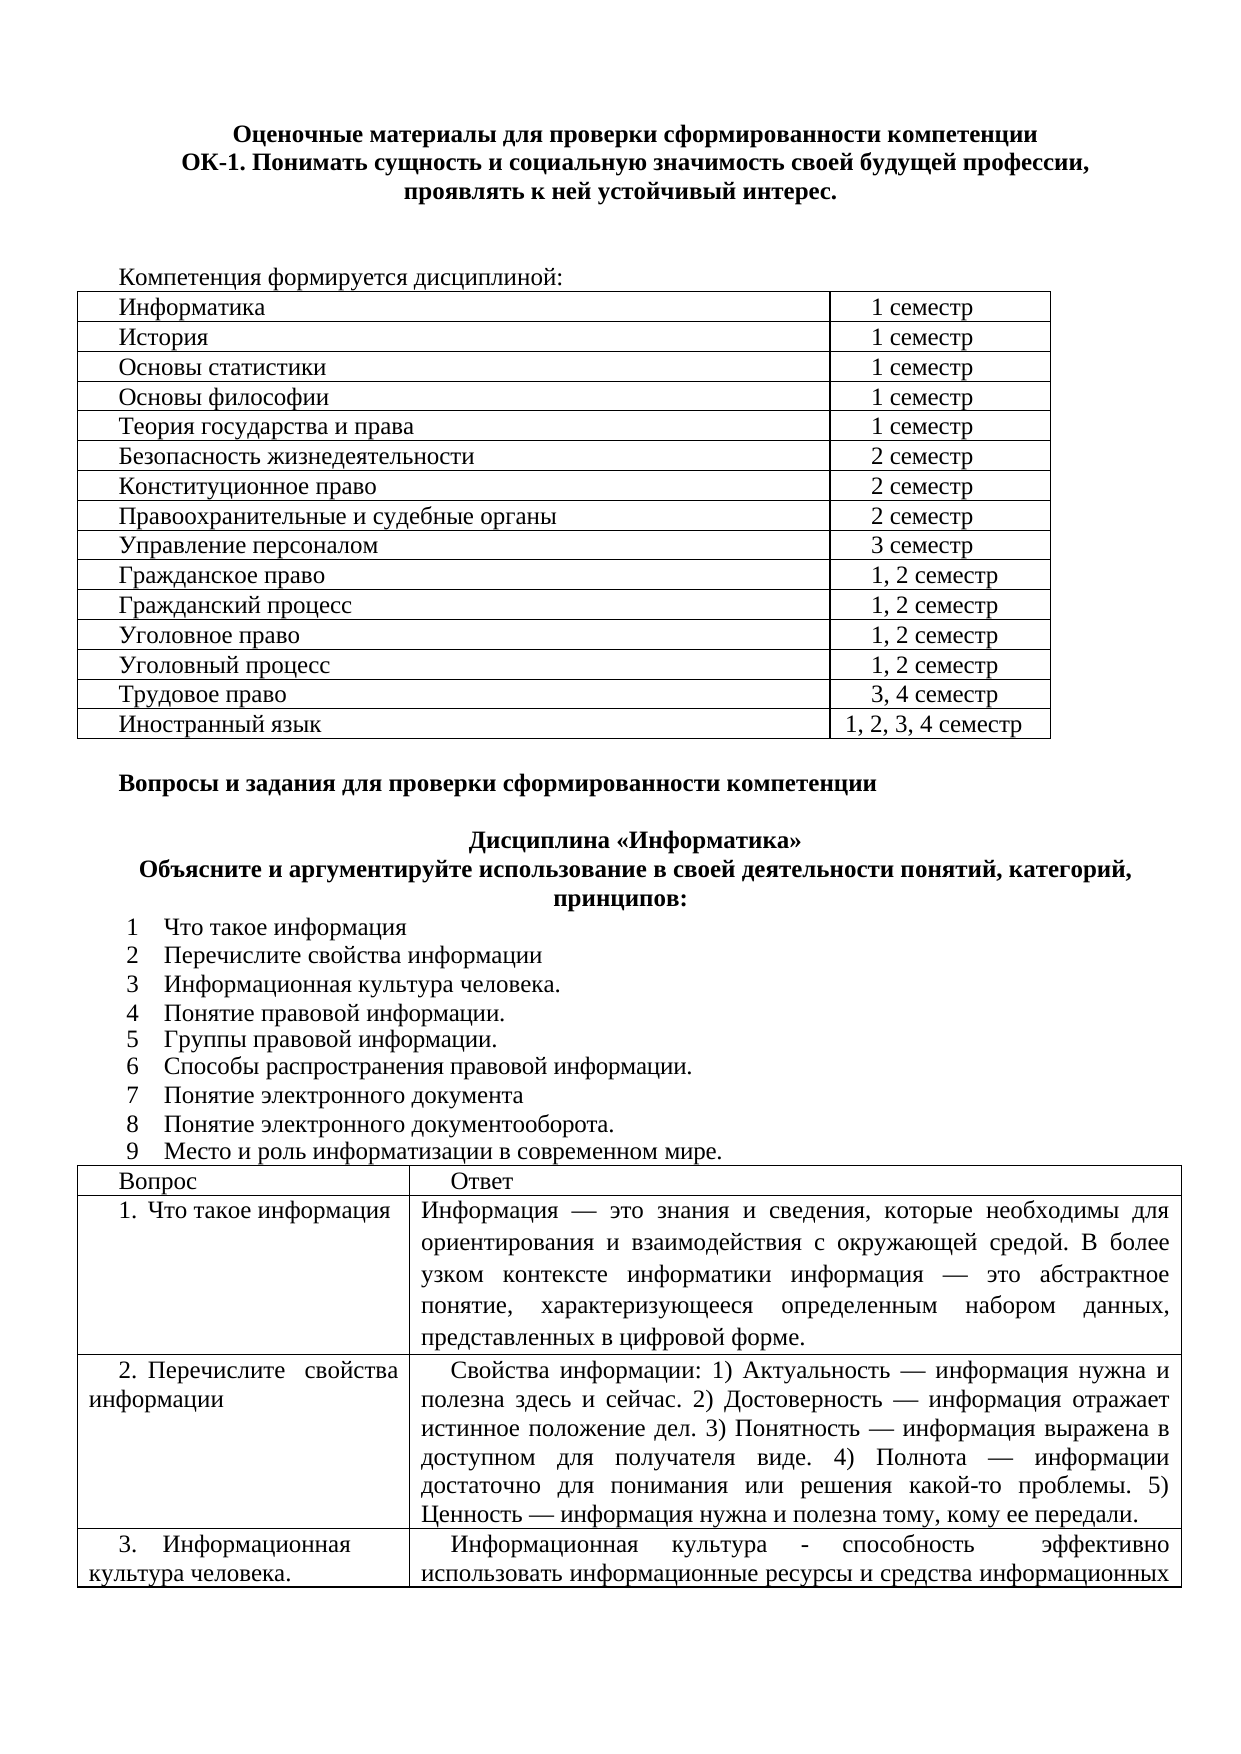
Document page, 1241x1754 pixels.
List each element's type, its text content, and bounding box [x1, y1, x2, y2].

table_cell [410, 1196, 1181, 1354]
text ОК-1. Понимать сущность и социальную значимость своей будущей профессии, проявлять к ней устойчивый интерес. [89, 147, 1152, 205]
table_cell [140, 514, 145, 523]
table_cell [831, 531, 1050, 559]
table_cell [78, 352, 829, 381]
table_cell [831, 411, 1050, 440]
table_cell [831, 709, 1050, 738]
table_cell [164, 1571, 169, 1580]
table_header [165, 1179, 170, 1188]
list Способы распространения правовой информации. [126, 1053, 1152, 1080]
list Что такое информация [126, 912, 1152, 940]
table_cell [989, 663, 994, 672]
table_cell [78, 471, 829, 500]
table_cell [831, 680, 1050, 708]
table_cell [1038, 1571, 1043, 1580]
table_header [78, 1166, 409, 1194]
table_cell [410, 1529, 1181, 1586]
list Место и роль информатизации в современном мире. [126, 1137, 1152, 1165]
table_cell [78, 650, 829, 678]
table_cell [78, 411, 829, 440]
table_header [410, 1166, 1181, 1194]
text Оценочные материалы для проверки сформированности компетенции [89, 119, 1152, 147]
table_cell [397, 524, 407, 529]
list Понятие электронного документооборота. [126, 1109, 1152, 1137]
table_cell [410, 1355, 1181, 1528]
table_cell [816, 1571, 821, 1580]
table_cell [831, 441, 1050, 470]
list Понятие электронного документа [126, 1080, 1152, 1109]
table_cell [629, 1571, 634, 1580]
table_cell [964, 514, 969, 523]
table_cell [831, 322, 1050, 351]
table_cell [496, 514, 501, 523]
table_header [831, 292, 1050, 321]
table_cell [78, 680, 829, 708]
list Перечислите свойства информации [126, 940, 1152, 969]
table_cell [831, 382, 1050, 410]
text Объясните и аргументируйте использование в своей деятельности понятий, категорий, принципов: [89, 854, 1152, 912]
text Компетенция формируется дисциплиной: [89, 262, 1152, 291]
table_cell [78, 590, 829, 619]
text Вопросы и задания для проверки сформированности компетенции [89, 768, 1152, 797]
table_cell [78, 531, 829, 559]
list Понятие правовой информации. [126, 998, 1152, 1027]
list Информационная культура человека. [126, 969, 1152, 998]
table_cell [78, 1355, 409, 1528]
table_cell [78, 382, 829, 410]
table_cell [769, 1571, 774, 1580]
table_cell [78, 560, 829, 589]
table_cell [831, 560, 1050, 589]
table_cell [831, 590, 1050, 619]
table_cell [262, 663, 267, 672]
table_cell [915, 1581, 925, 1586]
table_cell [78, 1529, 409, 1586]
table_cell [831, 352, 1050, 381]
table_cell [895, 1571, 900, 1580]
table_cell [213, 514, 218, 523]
text Дисциплина «Информатика» [89, 825, 1152, 854]
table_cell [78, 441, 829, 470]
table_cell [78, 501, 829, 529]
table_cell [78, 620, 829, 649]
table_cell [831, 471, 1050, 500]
list Группы правовой информации. [126, 1027, 1152, 1053]
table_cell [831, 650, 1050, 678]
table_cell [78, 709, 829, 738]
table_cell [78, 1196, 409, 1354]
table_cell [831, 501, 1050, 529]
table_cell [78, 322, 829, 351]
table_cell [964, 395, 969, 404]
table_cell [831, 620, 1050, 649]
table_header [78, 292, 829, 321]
